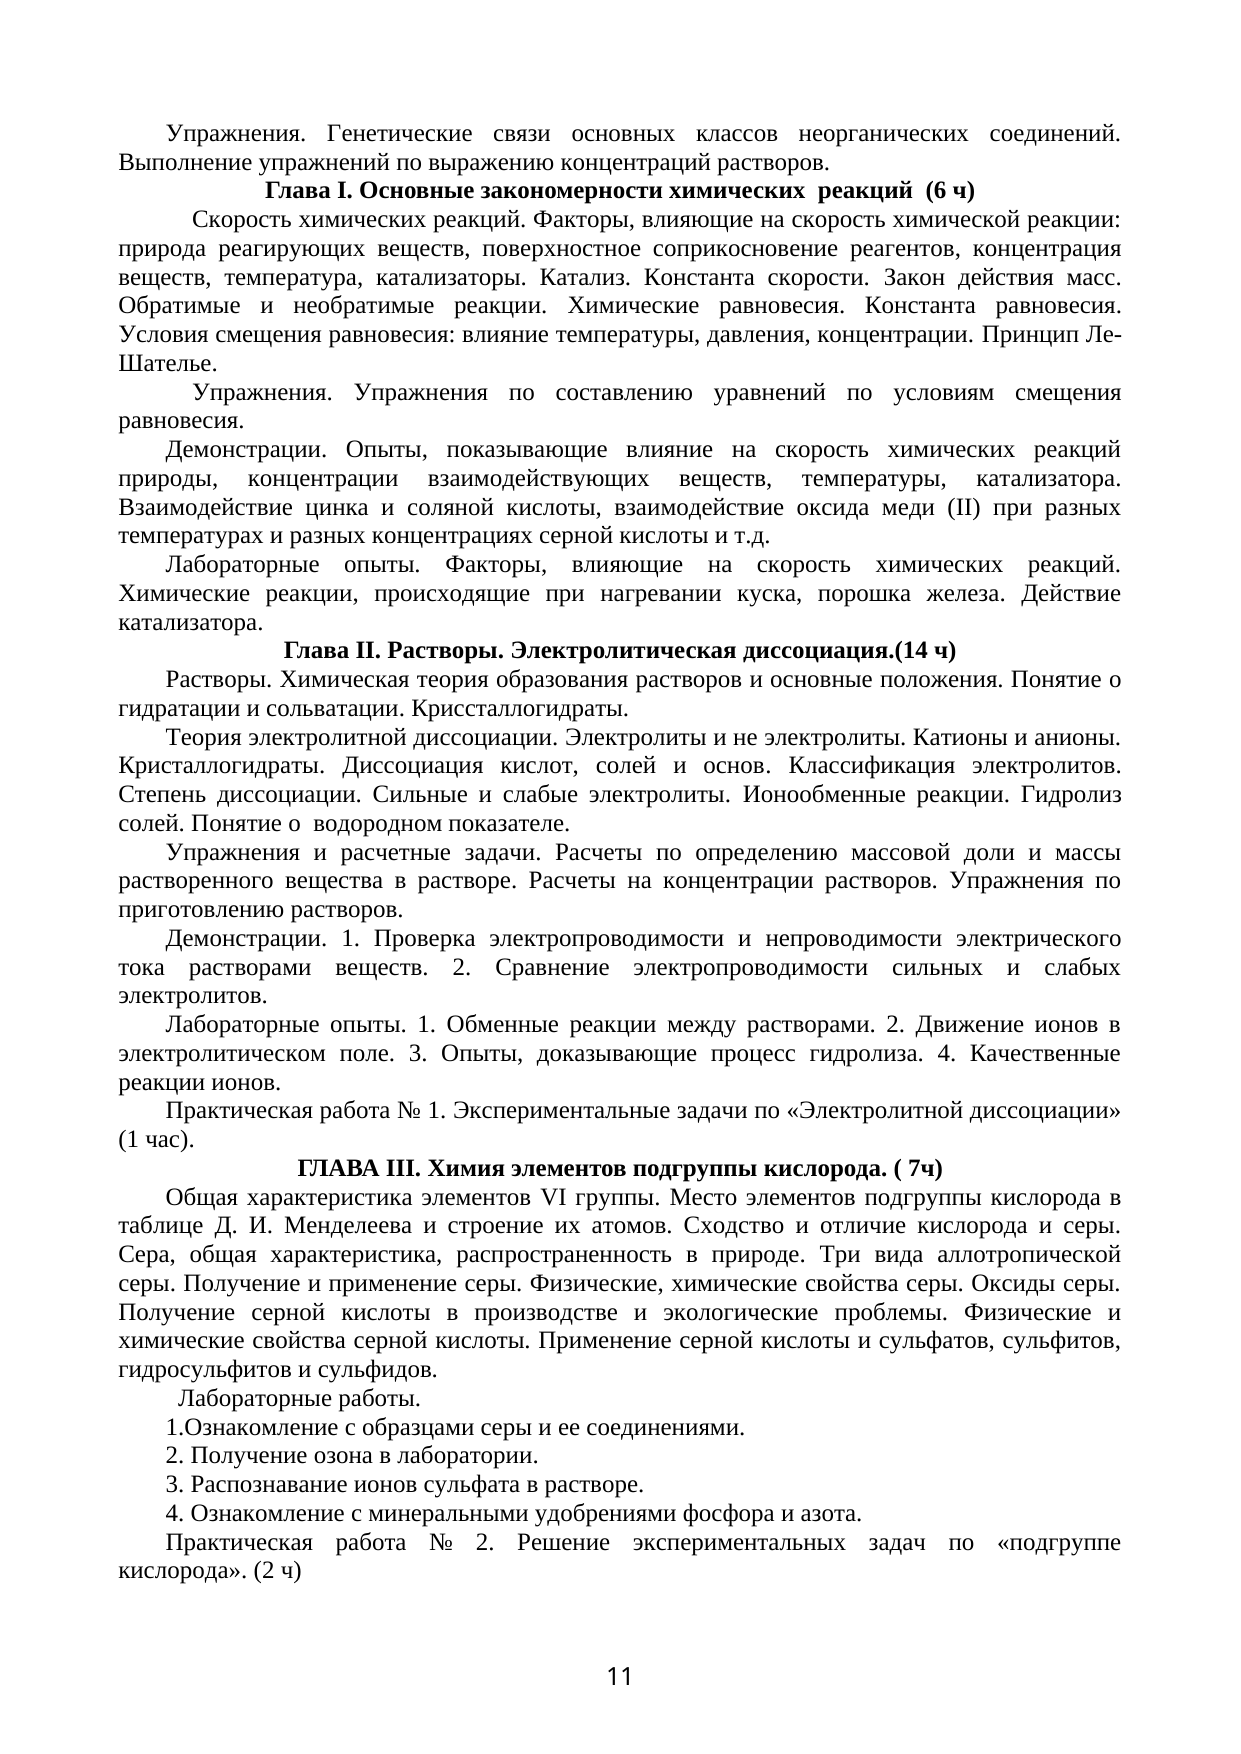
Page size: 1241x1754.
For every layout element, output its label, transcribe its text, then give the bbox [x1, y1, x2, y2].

text Лабораторные опыты. Факторы, влияющие на скорость химических реакций. Химические реакции, происходящие при нагревании куска, порошка железа. Действие катализатора. [118, 549, 1122, 636]
text Теория электролитной диссоциации. Электролиты и не электролиты. Катионы и анионы. Кристаллогидраты. Диссоциация кислот, солей и основ. Классификация электролитов. Степень диссоциации. Сильные и слабые электролиты. Ионообменные реакции. Гидролиз солей. Понятие о водородном показателе. [118, 722, 1122, 837]
subtitle ГЛАВА III. Химия элементов подгруппы кислорода. ( 7ч) [118, 1153, 1122, 1182]
text Лабораторные опыты. 1. Обменные реакции между растворами. 2. Движение ионов в электролитическом поле. 3. Опыты, доказывающие процесс гидролиза. 4. Качественные реакции ионов. [118, 1009, 1122, 1096]
text 1.Ознакомление с образцами серы и ее соединениями. [118, 1412, 1122, 1441]
text 2. Получение озона в лаборатории. [118, 1441, 1122, 1469]
text Практическая работа № 1. Экспериментальные задачи по «Электролитной диссоциации» (1 час). [118, 1096, 1122, 1153]
text 4. Ознакомление с минеральными удобрениями фосфора и азота. [118, 1498, 1122, 1527]
text Упражнения. Упражнения по составлению уравнений по условиям смещения равновесия. [118, 377, 1122, 434]
text Скорость химических реакций. Факторы, влияющие на скорость химической реакции: природа реагирующих веществ, поверхностное соприкосновение реагентов, концентрация веществ, температура, катализаторы. Катализ. Константа скорости. Закон действия масс. Обратимые и необратимые реакции. Химические равновесия. Константа равновесия. Условия смещения равновесия: влияние температуры, давления, концентрации. Принцип Ле-Шателье. [118, 204, 1122, 377]
text Упражнения. Генетические связи основных классов неорганических соединений. Выполнение упражнений по выражению концентраций растворов. [118, 118, 1122, 176]
text 3. Распознавание ионов сульфата в растворе. [118, 1469, 1122, 1498]
text Практическая работа № 2. Решение экспериментальных задач по «подгруппе кислорода». (2 ч) [118, 1527, 1122, 1584]
subtitle Глава II. Растворы. Электролитическая диссоциация.(14 ч) [118, 636, 1122, 664]
text Общая характеристика элементов VI группы. Место элементов подгруппы кислорода в таблице Д. И. Менделеева и строение их атомов. Сходство и отличие кислорода и серы. Сера, общая характеристика, распространенность в природе. Три вида аллотропической серы. Получение и применение серы. Физические, химические свойства серы. Оксиды серы. Получение серной кислоты в производстве и экологические проблемы. Физические и химические свойства серной кислоты. Применение серной кислоты и сульфатов, сульфитов, гидросульфитов и сульфидов. [118, 1182, 1122, 1383]
text Демонстрации. Опыты, показывающие влияние на скорость химических реакций природы, концентрации взаимодействующих веществ, температуры, катализатора. Взаимодействие цинка и соляной кислоты, взаимодействие оксида меди (II) при разных температурах и разных концентрациях серной кислоты и т.д. [118, 434, 1122, 549]
subtitle Глава I. Основные закономерности химических реакций (6 ч) [118, 176, 1122, 204]
text Демонстрации. 1. Проверка электропроводимости и непроводимости электрического тока растворами веществ. 2. Сравнение электропроводимости сильных и слабых электролитов. [118, 923, 1122, 1009]
text Упражнения и расчетные задачи. Расчеты по определению массовой доли и массы растворенного вещества в растворе. Расчеты на концентрации растворов. Упражнения по приготовлению растворов. [118, 837, 1122, 923]
text Растворы. Химическая теория образования растворов и основные положения. Понятие о гидратации и сольватации. Криссталлогидраты. [118, 664, 1122, 722]
text Лабораторные работы. [118, 1383, 1122, 1412]
